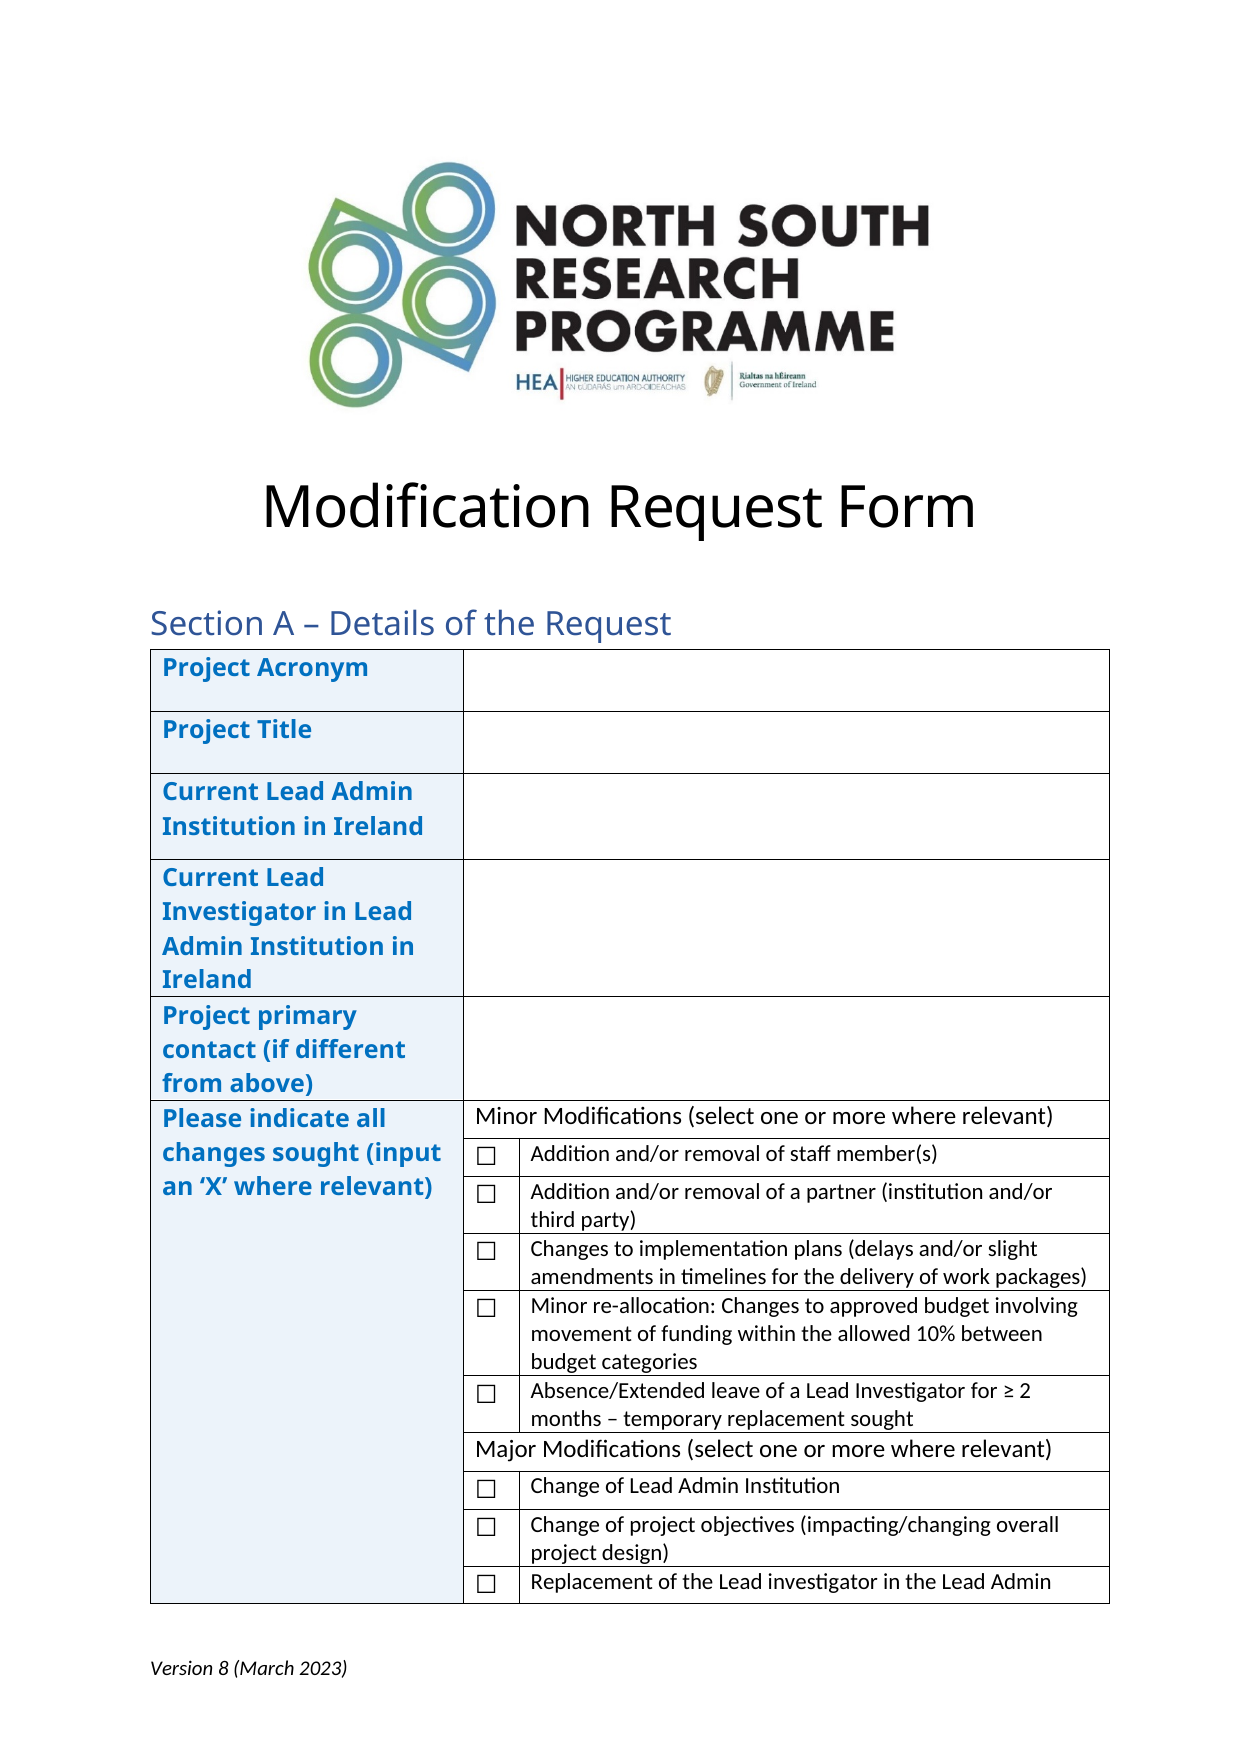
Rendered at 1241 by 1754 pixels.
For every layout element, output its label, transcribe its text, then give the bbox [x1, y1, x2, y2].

table_cell Project Title [151, 712, 463, 773]
table_cell Absence/Extended leave of a Lead Investigator for ≥ 2 months – temporary replacement sought [520, 1376, 1109, 1432]
table_cell [464, 774, 1109, 859]
table_cell Major Modifications (select one or more where relevant) [464, 1433, 1109, 1471]
table_header Project Acronym [151, 650, 463, 711]
table_cell [464, 860, 1109, 996]
table_cell Current Lead Investigator in Lead Admin Institution in Ireland [151, 860, 463, 996]
table_cell Minor Modifications (select one or more where relevant) [464, 1101, 1109, 1138]
table_cell Current Lead Admin Institution in Ireland [151, 774, 463, 859]
table_cell Change of Lead Admin Institution [520, 1472, 1109, 1509]
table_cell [520, 1567, 1109, 1603]
table_cell Change of project objectives (impacting/changing overall project design) [520, 1510, 1109, 1566]
table_cell [464, 997, 1109, 1099]
table_cell Addition and/or removal of a partner (institution and/or third party) [520, 1177, 1109, 1233]
table_cell Addition and/or removal of staff member(s) [520, 1139, 1109, 1176]
table_cell Minor re-allocation: Changes to approved budget involving movement of funding within the allowed 10% between budget categories [520, 1291, 1109, 1375]
table_cell Project primary contact (if different from above) [151, 997, 463, 1099]
table_header [464, 650, 1109, 711]
table_cell Changes to implementation plans (delays and/or slight amendments in timelines for the delivery of work packages) [520, 1234, 1109, 1290]
subtitle Section A – Details of the Request [150, 600, 1090, 645]
table_cell Please indicate all changes sought (input an ‘X’ where relevant) [151, 1101, 463, 1603]
picture [279, 150, 962, 417]
table_cell [464, 712, 1109, 773]
title Modification Request Form [150, 465, 1090, 545]
